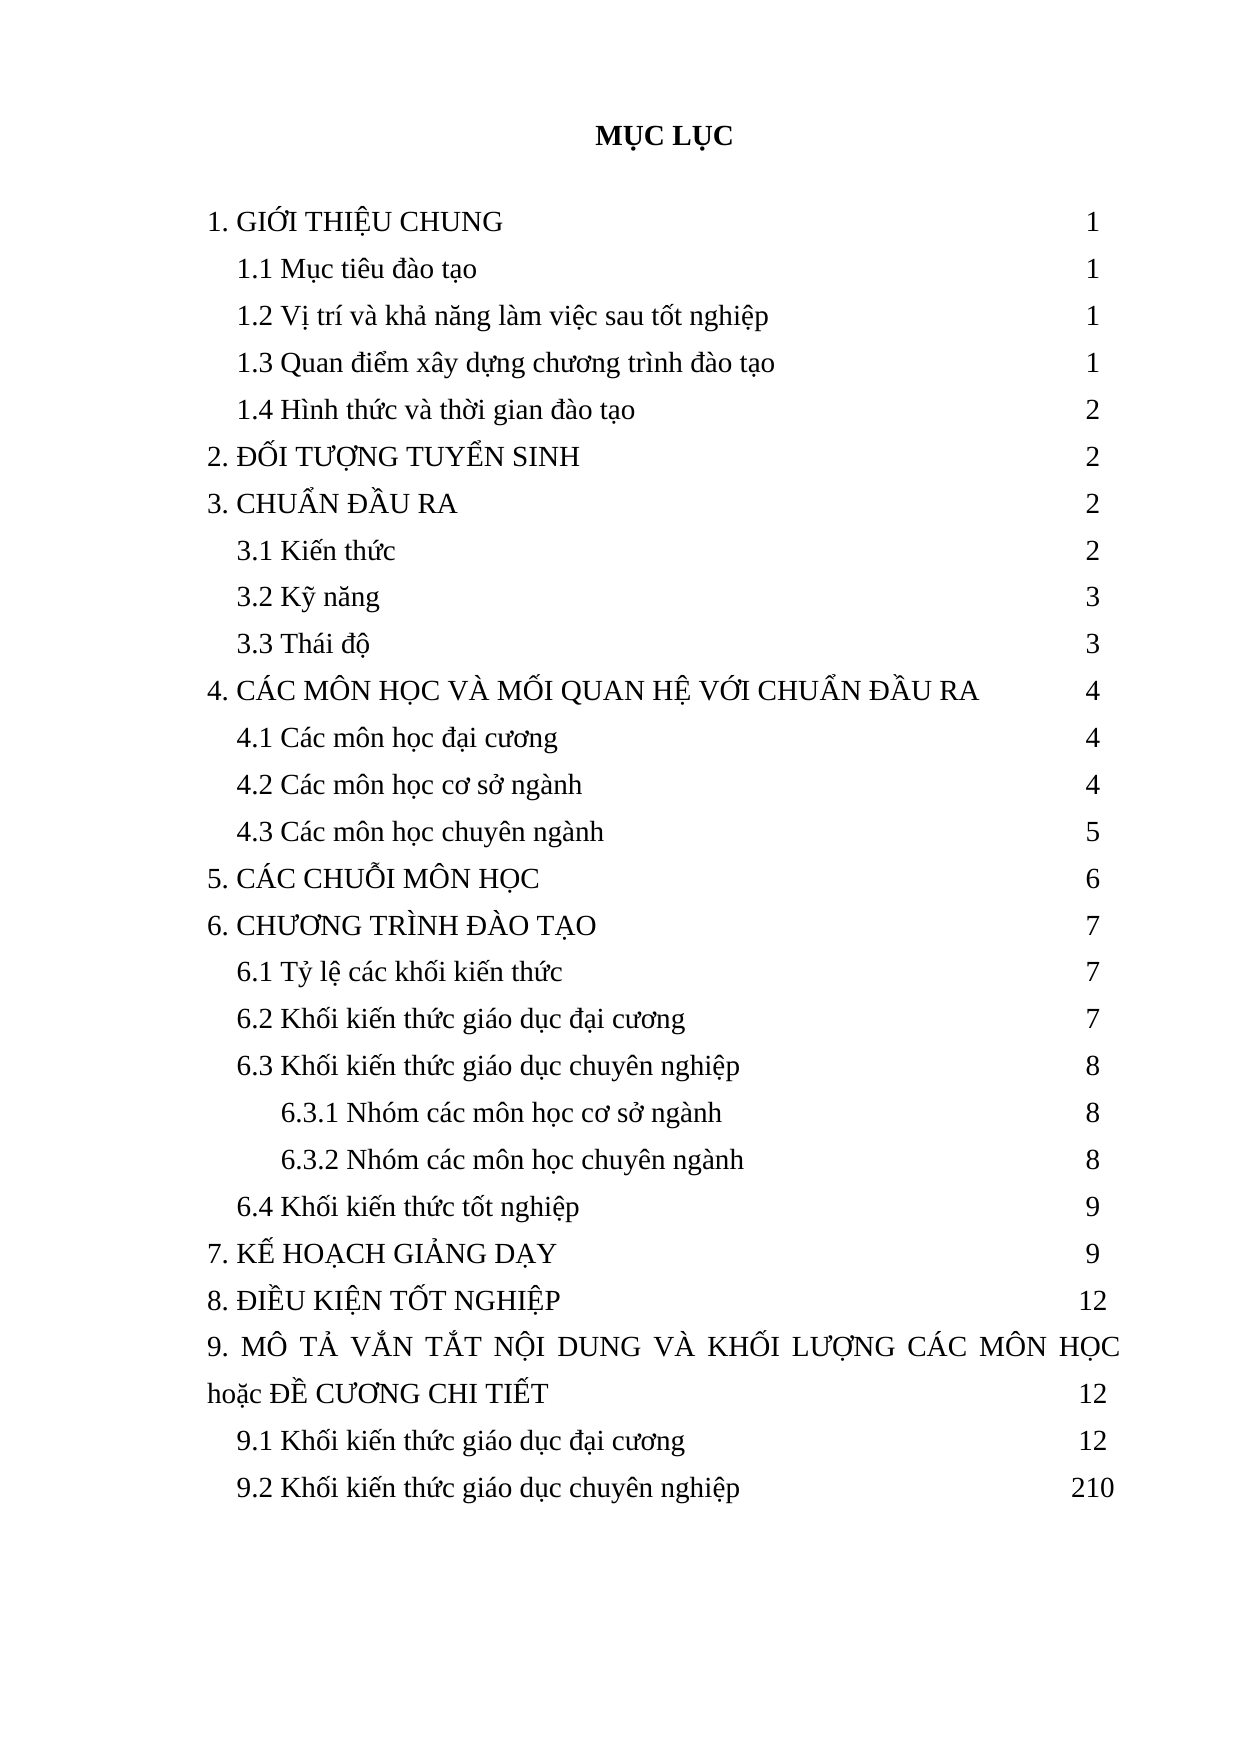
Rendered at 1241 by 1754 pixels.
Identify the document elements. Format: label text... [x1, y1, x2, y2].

text 1.2 Vị trí và khả năng làm việc sau tốt nghiệp 1 [207, 298, 1122, 332]
text 3.3 Thái độ 3 [207, 626, 1122, 660]
text 6. CHƯƠNG TRÌNH ĐÀO TẠO 7 [207, 908, 1122, 941]
text MỤC LỤC [207, 118, 1122, 152]
text 6.4 Khối kiến thức tốt nghiệp 9 [207, 1189, 1122, 1222]
text 1.4 Hình thức và thời gian đào tạo 2 [207, 392, 1122, 426]
text 6.3 Khối kiến thức giáo dục chuyên nghiệp 8 [207, 1048, 1122, 1082]
text 1.1 Mục tiêu đào tạo 1 [207, 251, 1122, 285]
text 3. CHUẨN ĐẦU RA 2 [207, 486, 1122, 519]
text 2. ĐỐI TƯỢNG TUYỂN SINH 2 [207, 439, 1122, 472]
text 6.3.2 Nhóm các môn học chuyên ngành 8 [207, 1142, 1122, 1176]
text 9.2 Khối kiến thức giáo dục chuyên nghiệp 210 [207, 1470, 1122, 1504]
text 6.1 Tỷ lệ các khối kiến thức 7 [207, 954, 1122, 988]
text 8. ĐIỀU KIỆN TỐT NGHIỆP 12 [207, 1283, 1122, 1316]
text 4.2 Các môn học cơ sở ngành 4 [207, 767, 1122, 801]
text 3.1 Kiến thức 2 [207, 533, 1122, 566]
text 9.1 Khối kiến thức giáo dục đại cương 12 [207, 1423, 1122, 1457]
text 9. MÔ TẢ VẮN TẮT NỘI DUNG VÀ KHỐI LƯỢNG CÁC MÔN HỌC hoặc ĐỀ CƯƠNG CHI TIẾT 12 [207, 1329, 1122, 1410]
text 7. KẾ HOẠCH GIẢNG DẠY 9 [207, 1236, 1122, 1269]
text 4. CÁC MÔN HỌC VÀ MỐI QUAN HỆ VỚI CHUẨN ĐẦU RA 4 [207, 673, 1122, 707]
text 6.2 Khối kiến thức giáo dục đại cương 7 [207, 1001, 1122, 1035]
text 4.3 Các môn học chuyên ngành 5 [207, 814, 1122, 847]
text 3.2 Kỹ năng 3 [207, 579, 1122, 613]
text 5. CÁC CHUỖI MÔN HỌC 6 [207, 861, 1122, 894]
text 6.3.1 Nhóm các môn học cơ sở ngành 8 [207, 1095, 1122, 1129]
text 4.1 Các môn học đại cương 4 [207, 720, 1122, 754]
text 1.3 Quan điểm xây dựng chương trình đào tạo 1 [207, 345, 1122, 379]
text 1. GIỚI THIỆU CHUNG 1 [207, 204, 1122, 238]
